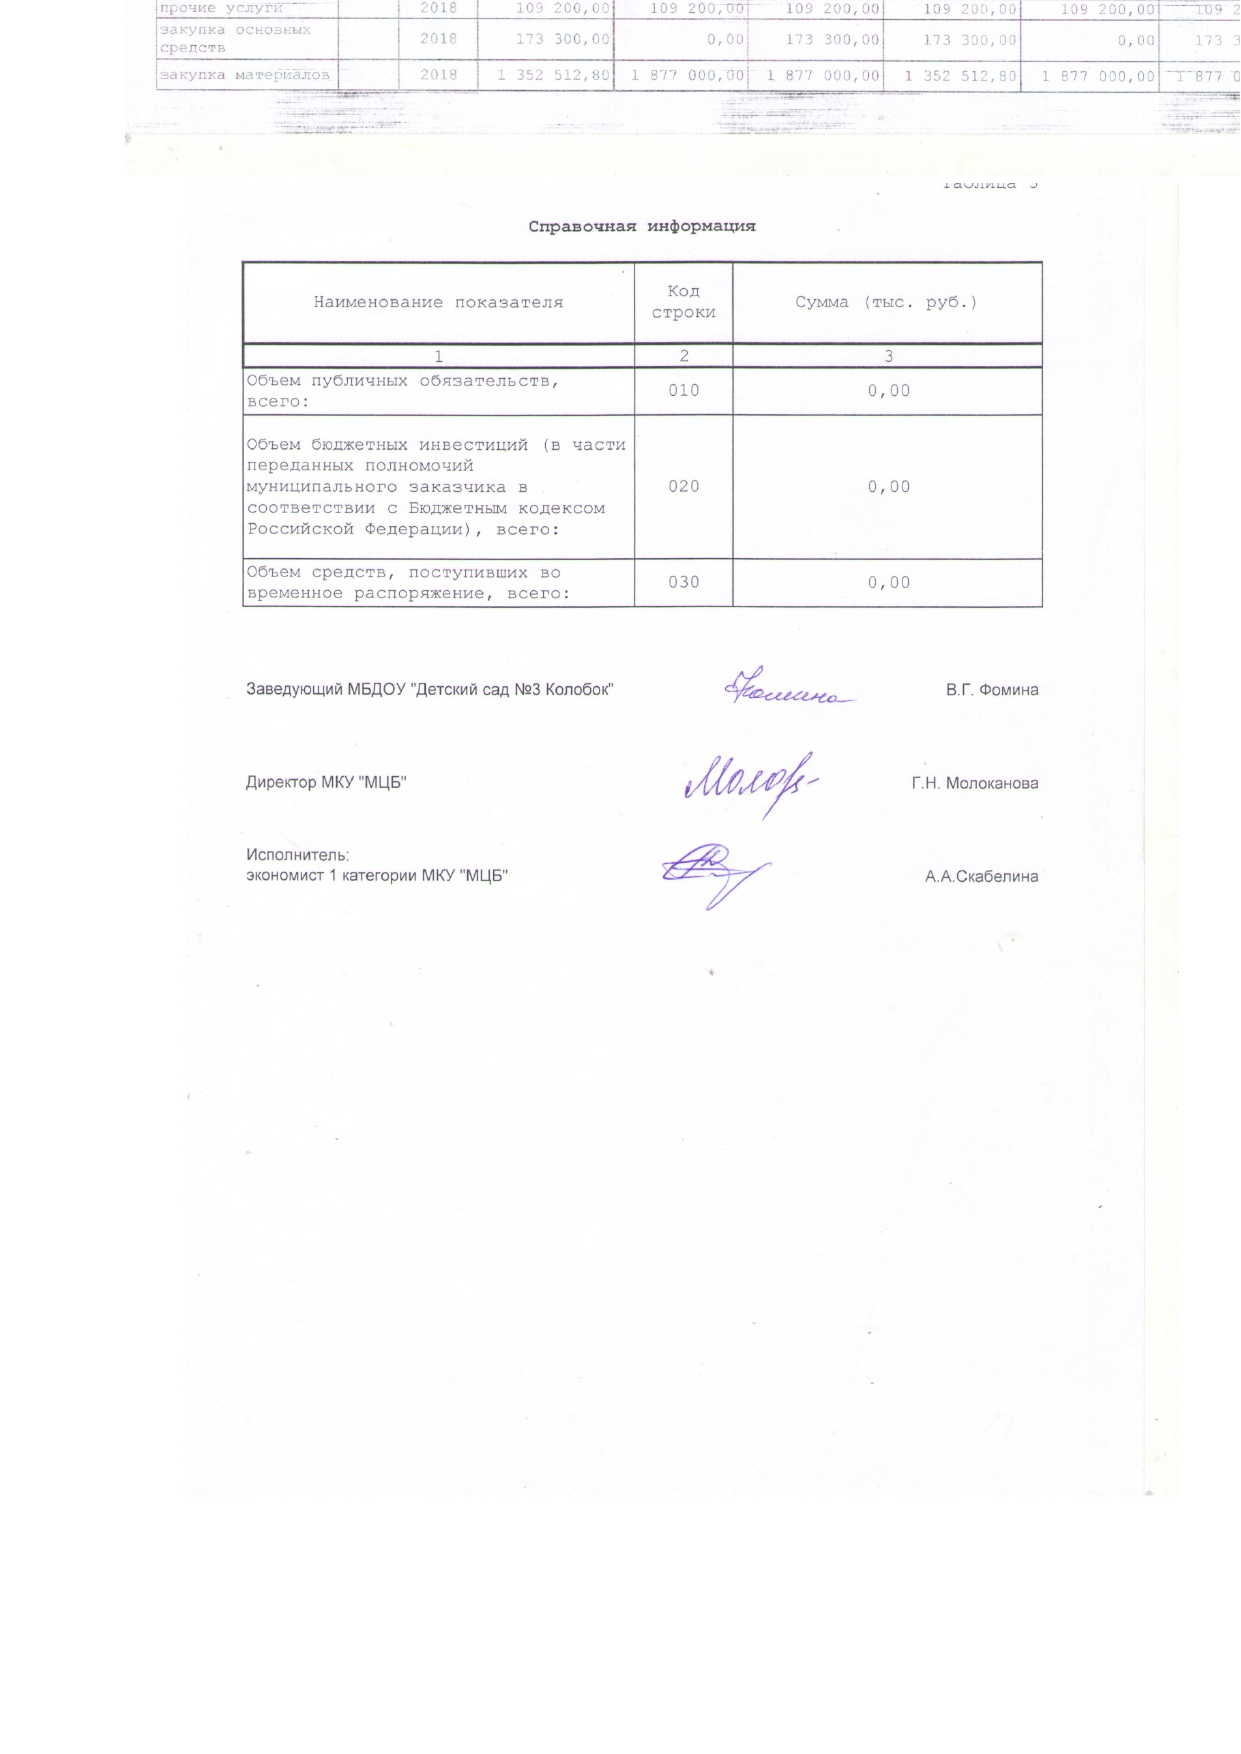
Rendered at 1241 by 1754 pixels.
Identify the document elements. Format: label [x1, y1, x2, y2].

picture [177, 183, 1184, 1500]
picture [121, 0, 1241, 181]
